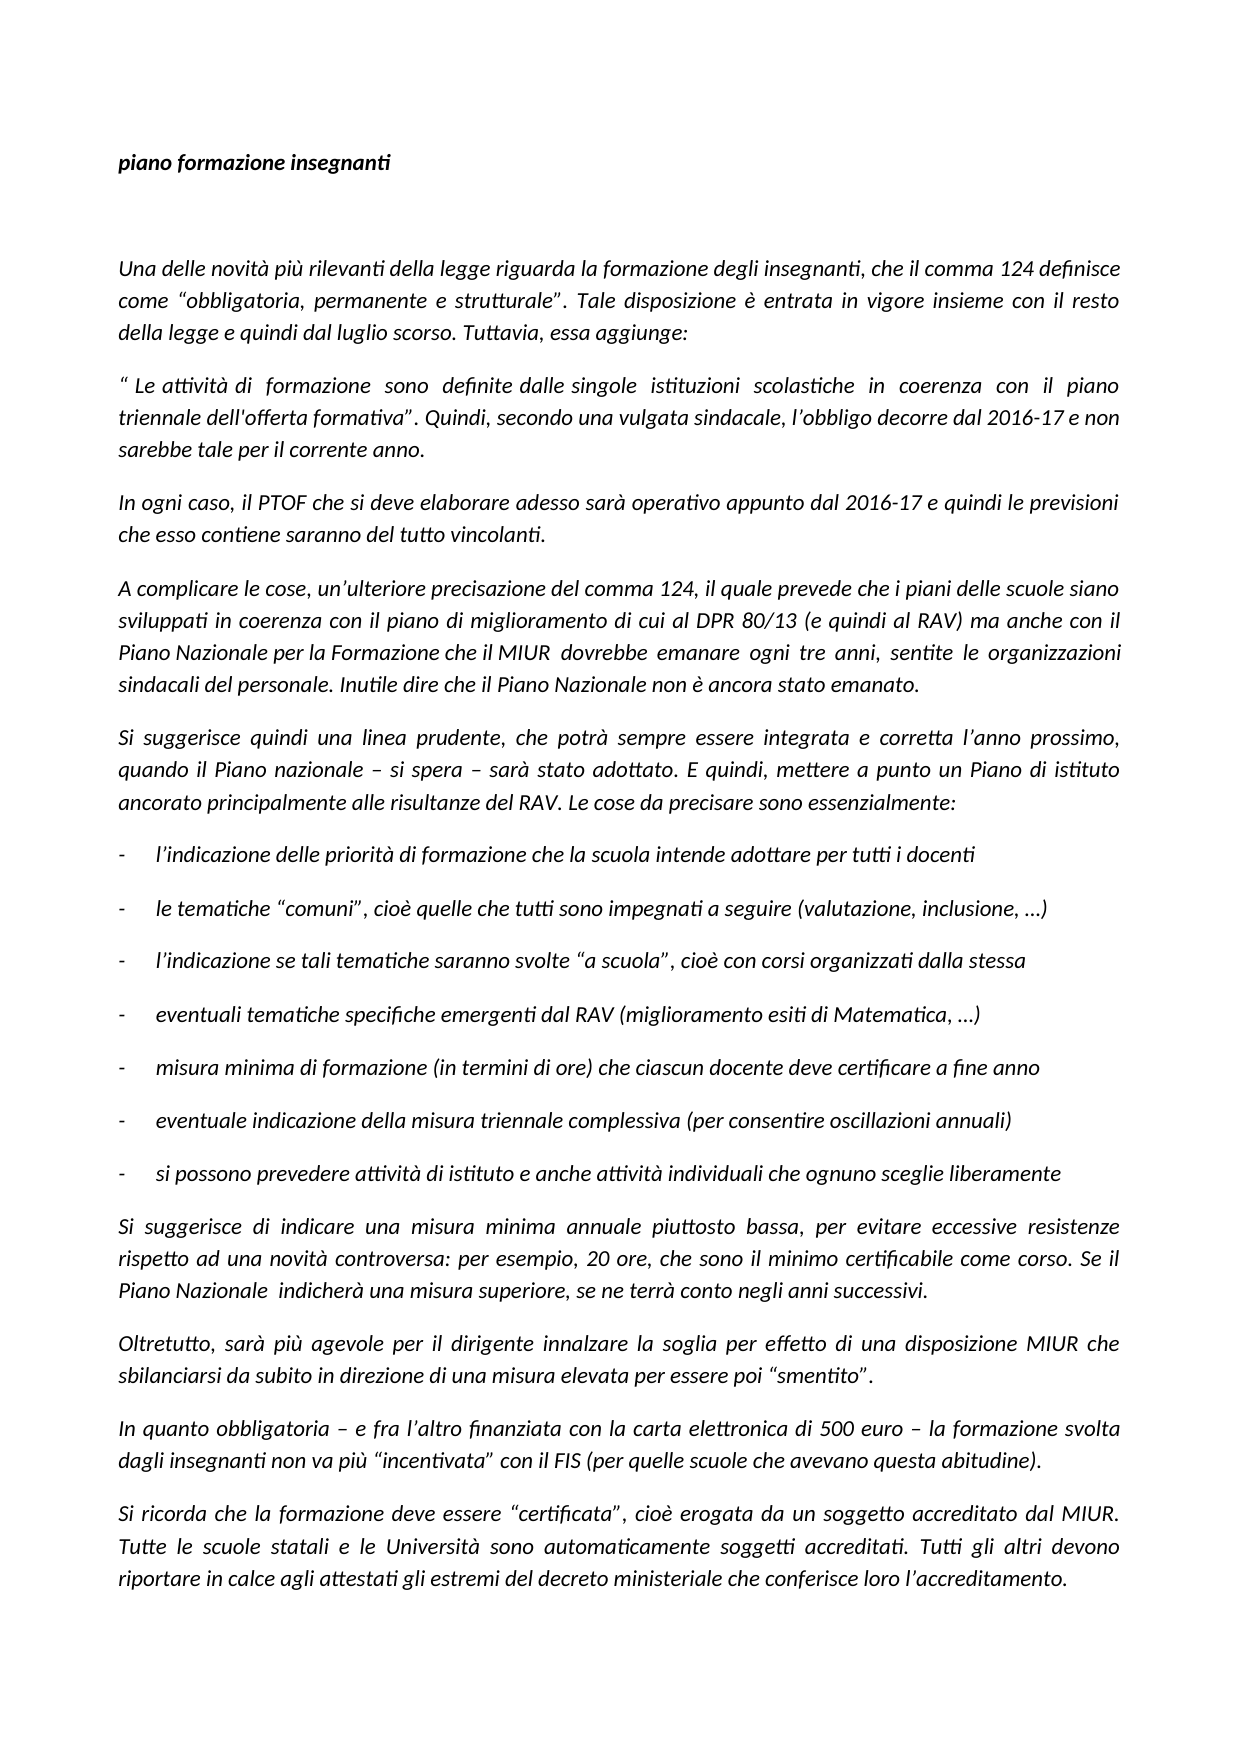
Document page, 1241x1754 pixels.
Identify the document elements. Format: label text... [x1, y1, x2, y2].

text Una delle novità più rilevanti della legge riguarda la formazione degli insegnanti, che il comma 124 definisce come “obbligatoria, permanente e strutturale”. Tale disposizione è entrata in vigore insieme con il resto della legge e quindi dal luglio scorso. Tuttavia, essa aggiunge: [118, 254, 1122, 346]
text “ Le attività di formazione sono definite dalle singole istituzioni scolastiche in coerenza con il piano triennale dell'offerta formativa”. Quindi, secondo una vulgata sindacale, l’obbligo decorre dal 2016-17 e non sarebbe tale per il corrente anno. [118, 371, 1122, 463]
text Si ricorda che la formazione deve essere “certificata”, cioè erogata da un soggetto accreditato dal MIUR. Tutte le scuole statali e le Università sono automaticamente soggetti accreditati. Tutti gli altri devono riportare in calce agli attestati gli estremi del decreto ministeriale che conferisce loro l’accreditamento. [118, 1499, 1122, 1592]
list eventuali tematiche specifiche emergenti dal RAV (miglioramento esiti di Matematica, …) [118, 1000, 1122, 1028]
text In quanto obbligatoria – e fra l’altro finanziata con la carta elettronica di 500 euro – la formazione svolta dagli insegnanti non va più “incentivata” con il FIS (per quelle scuole che avevano questa abitudine). [118, 1414, 1122, 1474]
text A complicare le cose, un’ulteriore precisazione del comma 124, il quale prevede che i piani delle scuole siano sviluppati in coerenza con il piano di miglioramento di cui al DPR 80/13 (e quindi al RAV) ma anche con il Piano Nazionale per la Formazione che il MIUR dovrebbe emanare ogni tre anni, sentite le organizzazioni sindacali del personale. Inutile dire che il Piano Nazionale non è ancora stato emanato. [118, 574, 1122, 698]
list si possono prevedere attività di istituto e anche attività individuali che ognuno sceglie liberamente [118, 1159, 1122, 1187]
text Si suggerisce quindi una linea prudente, che potrà sempre essere integrata e corretta l’anno prossimo, quando il Piano nazionale – si spera – sarà stato adottato. E quindi, mettere a punto un Piano di istituto ancorato principalmente alle risultanze del RAV. Le cose da precisare sono essenzialmente: [118, 723, 1122, 816]
list le tematiche “comuni”, cioè quelle che tutti sono impegnati a seguire (valutazione, inclusione, …) [118, 894, 1122, 922]
text Oltretutto, sarà più agevole per il dirigente innalzare la soglia per effetto di una disposizione MIUR che sbilanciarsi da subito in direzione di una misura elevata per essere poi “smentito”. [118, 1329, 1122, 1389]
text piano formazione insegnanti [118, 148, 1122, 176]
list l’indicazione delle priorità di formazione che la scuola intende adottare per tutti i docenti [118, 841, 1122, 869]
list l’indicazione se tali tematiche saranno svolte “a scuola”, cioè con corsi organizzati dalla stessa [118, 947, 1122, 975]
list eventuale indicazione della misura triennale complessiva (per consentire oscillazioni annuali) [118, 1106, 1122, 1134]
text Si suggerisce di indicare una misura minima annuale piuttosto bassa, per evitare eccessive resistenze rispetto ad una novità controversa: per esempio, 20 ore, che sono il minimo certificabile come corso. Se il Piano Nazionale indicherà una misura superiore, se ne terrà conto negli anni successivi. [118, 1212, 1122, 1304]
list misura minima di formazione (in termini di ore) che ciascun docente deve certificare a fine anno [118, 1053, 1122, 1081]
text In ogni caso, il PTOF che si deve elaborare adesso sarà operativo appunto dal 2016-17 e quindi le previsioni che esso contiene saranno del tutto vincolanti. [118, 488, 1122, 549]
